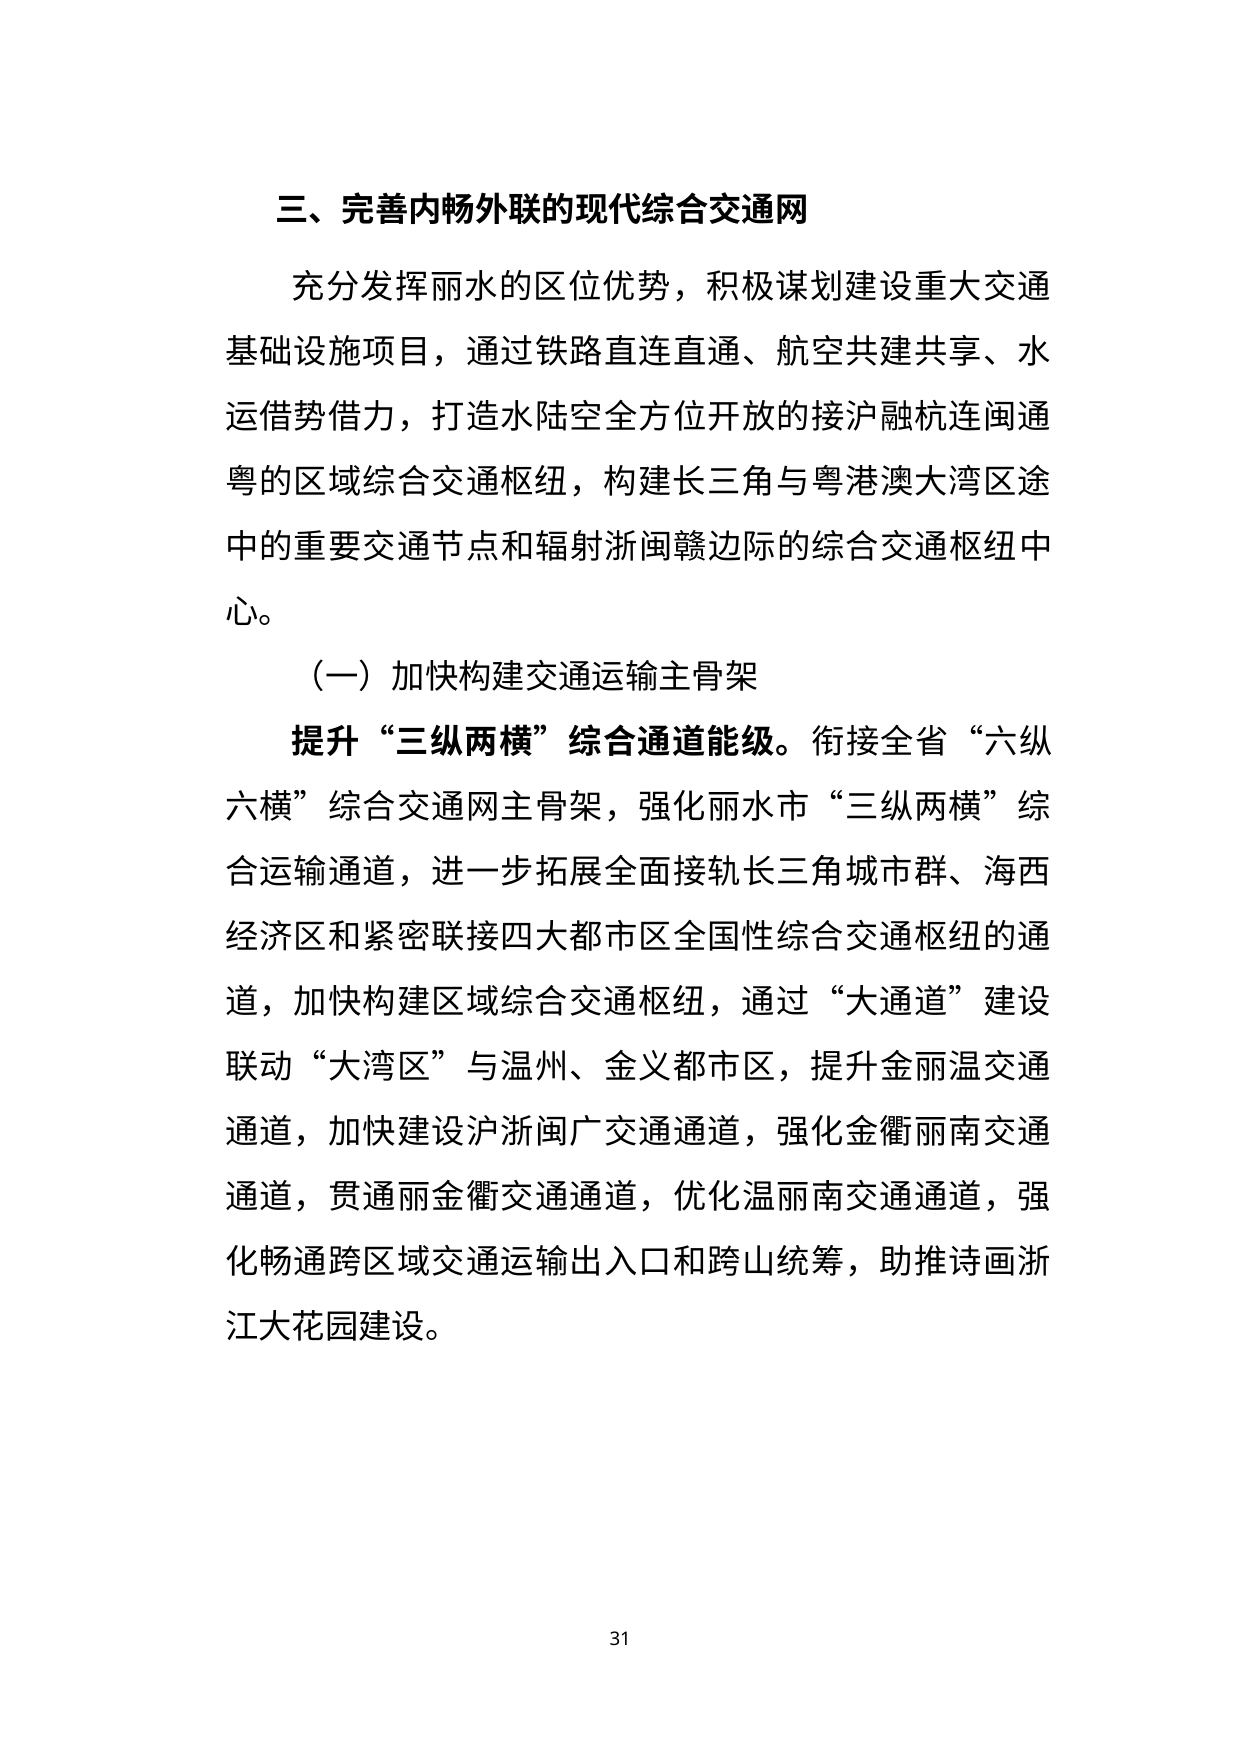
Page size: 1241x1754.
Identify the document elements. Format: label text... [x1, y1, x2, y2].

subtitle 三、完善内畅外联的现代综合交通网 [275, 174, 1053, 239]
text 充分发挥丽水的区位优势，积极谋划建设重大交通基础设施项目，通过铁路直连直通、航空共建共享、水运借势借力，打造水陆空全方位开放的接沪融杭连闽通粤的区域综合交通枢纽，构建长三角与粤港澳大湾区途中的重要交通节点和辐射浙闽赣边际的综合交通枢纽中心。 [225, 252, 1053, 642]
text （一）加快构建交通运输主骨架 [225, 642, 1053, 707]
text 提升“三纵两横”综合通道能级。衔接全省“六纵六横”综合交通网主骨架，强化丽水市“三纵两横”综合运输通道，进一步拓展全面接轨长三角城市群、海西经济区和紧密联接四大都市区全国性综合交通枢纽的通道，加快构建区域综合交通枢纽，通过“大通道”建设联动“大湾区”与温州、金义都市区，提升金丽温交通通道，加快建设沪浙闽广交通通道，强化金衢丽南交通通道，贯通丽金衢交通通道，优化温丽南交通通道，强化畅通跨区域交通运输出入口和跨山统筹，助推诗画浙江大花园建设。 [225, 707, 1053, 1357]
